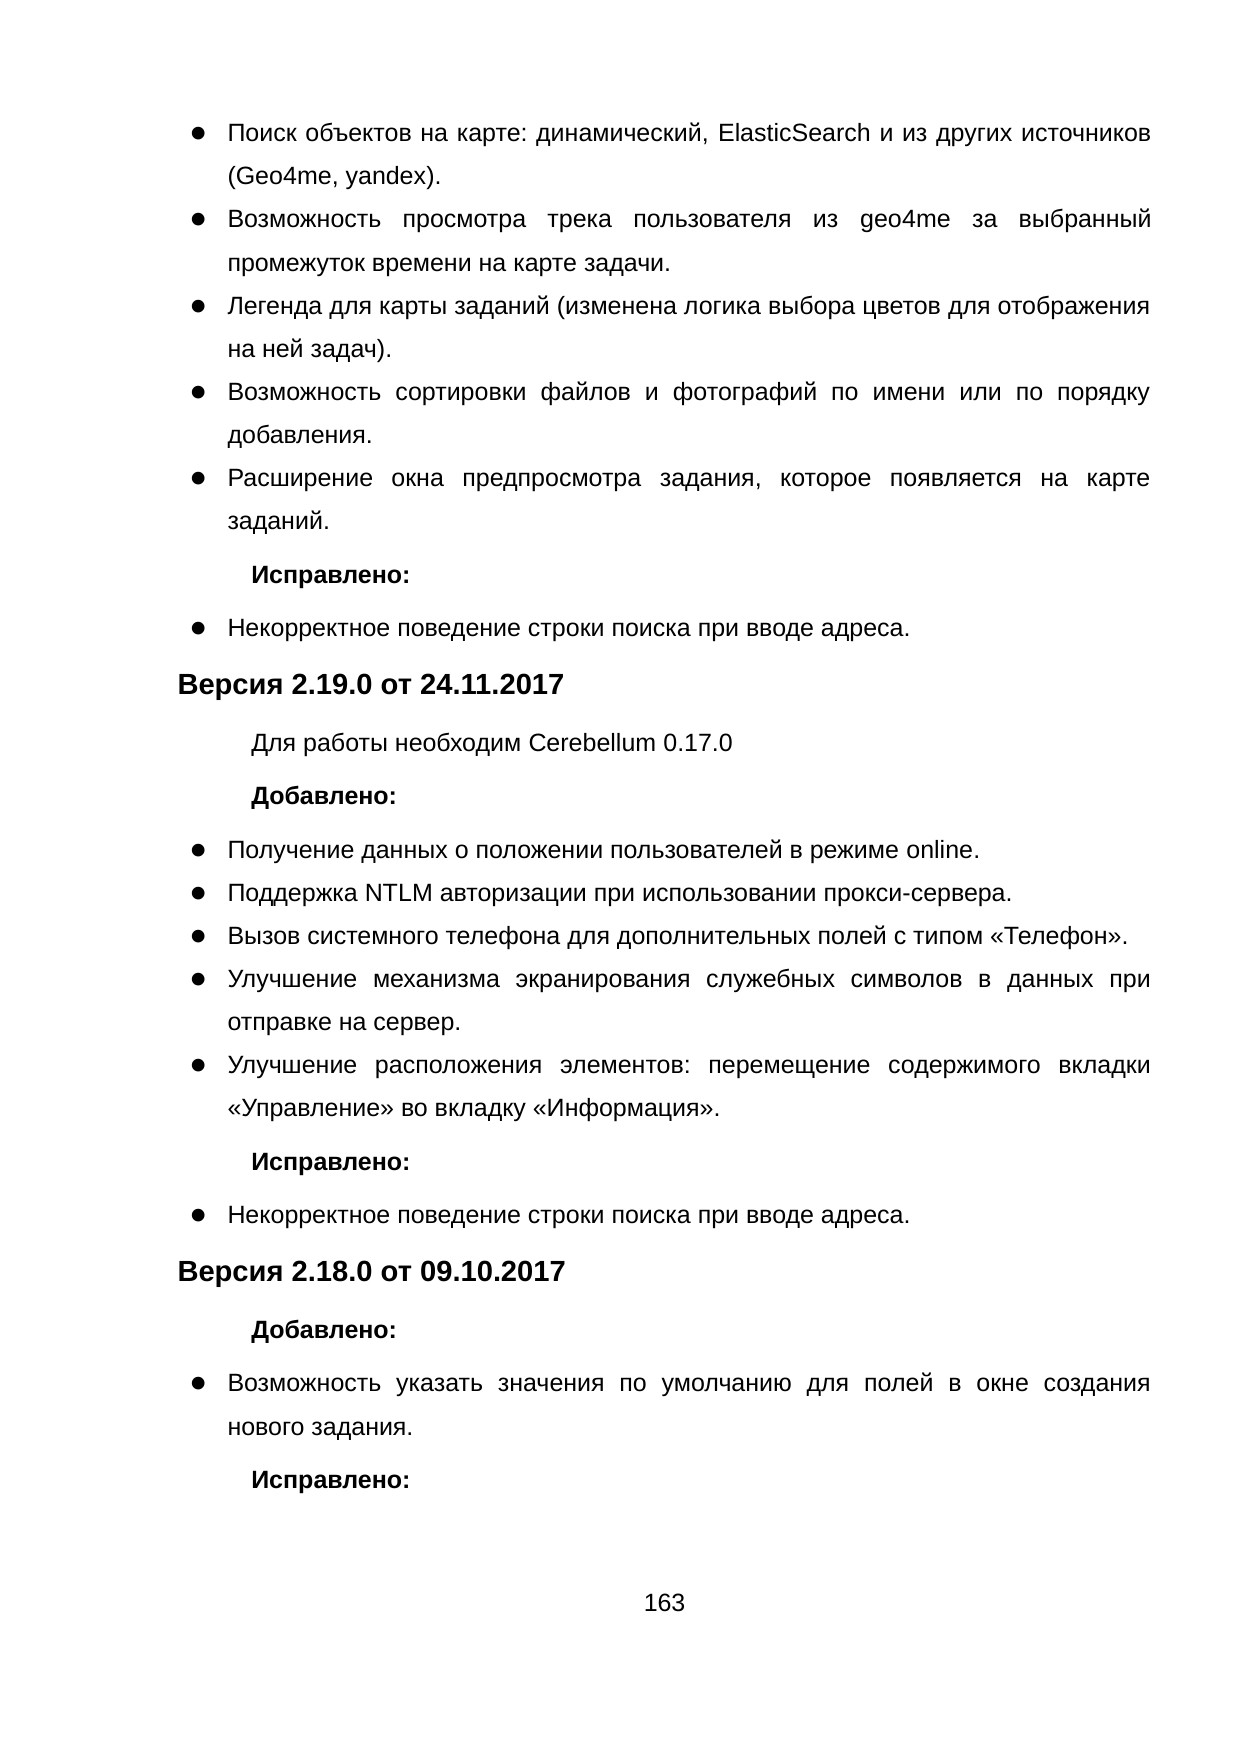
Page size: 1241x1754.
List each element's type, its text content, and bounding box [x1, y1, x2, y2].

list Возможность просмотра трека пользователя из geo4me за выбранный промежуток времени на карте задачи. [190, 204, 1152, 276]
text Добавлено: [177, 781, 1152, 810]
text Исправлено: [177, 1147, 1152, 1176]
list Некорректное поведение строки поиска при вводе адреса. [190, 1201, 1152, 1229]
title Версия 2.19.0 от 24.11.2017 [177, 667, 1152, 700]
title Версия 2.18.0 от 09.10.2017 [177, 1254, 1152, 1288]
list Некорректное поведение строки поиска при вводе адреса. [190, 613, 1152, 642]
list Возможность указать значения по умолчанию для полей в окне создания нового задания. [190, 1368, 1152, 1440]
list Вызов системного телефона для дополнительных полей с типом «Телефон». [190, 921, 1152, 950]
text Добавлено: [177, 1315, 1152, 1343]
list Поддержка NTLM авторизации при использовании прокси-сервера. [190, 878, 1152, 907]
list Расширение окна предпросмотра задания, которое появляется на карте заданий. [190, 463, 1152, 535]
list Поиск объектов на карте: динамический, ElasticSearch и из других источников (Geo4me, yandex). [190, 118, 1152, 190]
list Возможность сортировки файлов и фотографий по имени или по порядку добавления. [190, 377, 1152, 449]
text Для работы необходим Cerebellum 0.17.0 [177, 728, 1152, 756]
text Исправлено: [177, 560, 1152, 588]
list Улучшение механизма экранирования служебных символов в данных при отправке на сервер. [190, 964, 1152, 1036]
list Легенда для карты заданий (изменена логика выбора цветов для отображения на ней задач). [190, 291, 1152, 362]
list Улучшение расположения элементов: перемещение содержимого вкладки «Управление» во вкладку «Информация». [190, 1050, 1152, 1122]
list Получение данных о положении пользователей в режиме online. [190, 835, 1152, 863]
text Исправлено: [177, 1465, 1152, 1494]
